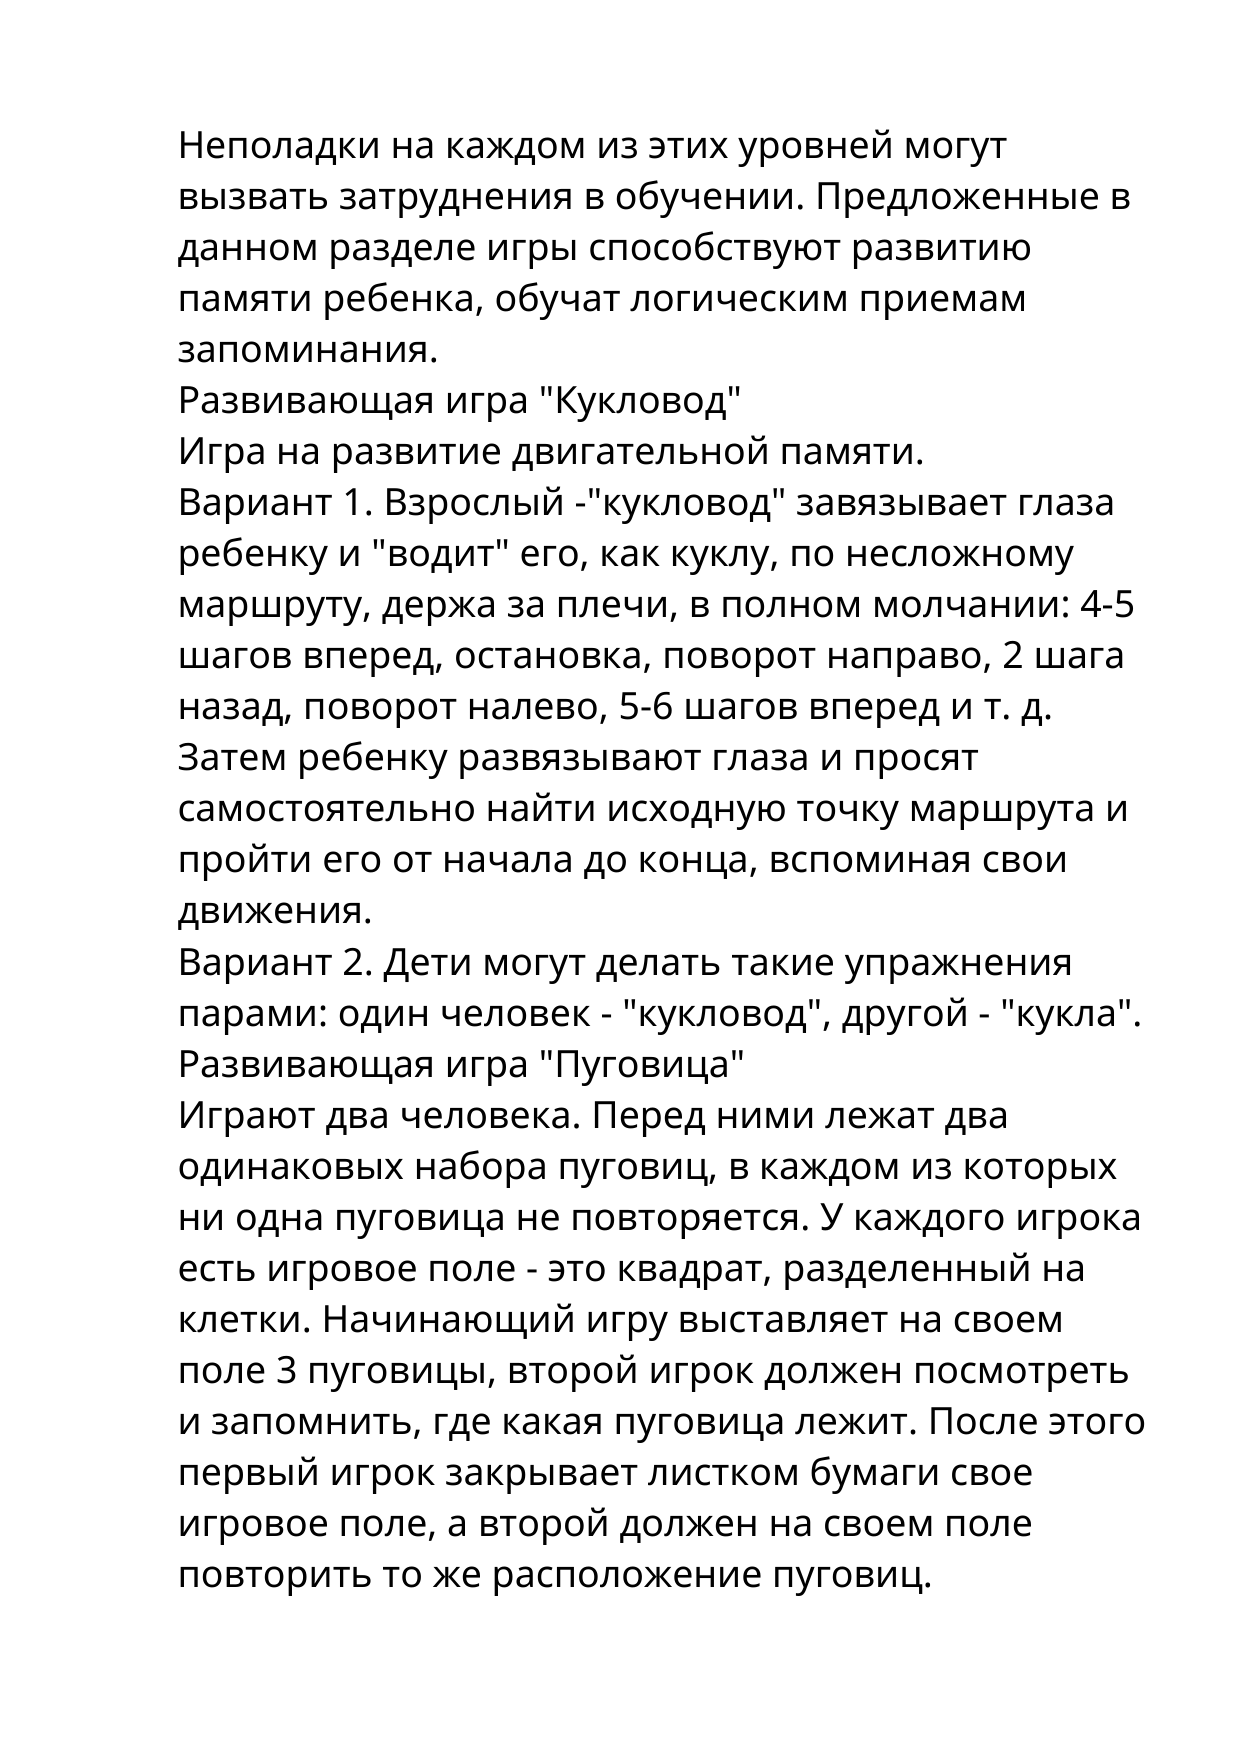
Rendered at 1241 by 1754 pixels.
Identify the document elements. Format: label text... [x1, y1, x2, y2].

text Вариант 2. Дети могут делать такие упражнения парами: один человек - "кукловод", другой - "кукла". [177, 935, 1152, 1037]
text Затем ребенку развязывают глаза и просят самостоятельно найти исходную точку маршрута и пройти его от начала до конца, вспоминая свои движения. [177, 731, 1152, 935]
text Вариант 1. Взрослый -"кукловод" завязывает глаза ребенку и "водит" его, как куклу, по несложному маршруту, держа за плечи, в полном молчании: 4-5 шагов вперед, остановка, поворот направо, 2 шага назад, поворот налево, 5-6 шагов вперед и т. д. [177, 475, 1152, 731]
text Развивающая игра "Кукловод" [177, 373, 1152, 424]
text Игра на развитие двигательной памяти. [177, 424, 1152, 475]
text Развивающая игра "Пуговица" [177, 1037, 1152, 1088]
text Играют два человека. Перед ними лежат два одинаковых набора пуговиц, в каждом из которых ни одна пуговица не повторяется. У каждого игрока есть игровое поле - это квадрат, разделенный на клетки. Начинающий игру выставляет на своем поле 3 пуговицы, второй игрок должен посмотреть и запомнить, где какая пуговица лежит. После этого первый игрок закрывает листком бумаги свое игровое поле, а второй должен на своем поле повторить то же расположение пуговиц. [177, 1088, 1152, 1598]
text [177, 118, 1152, 373]
